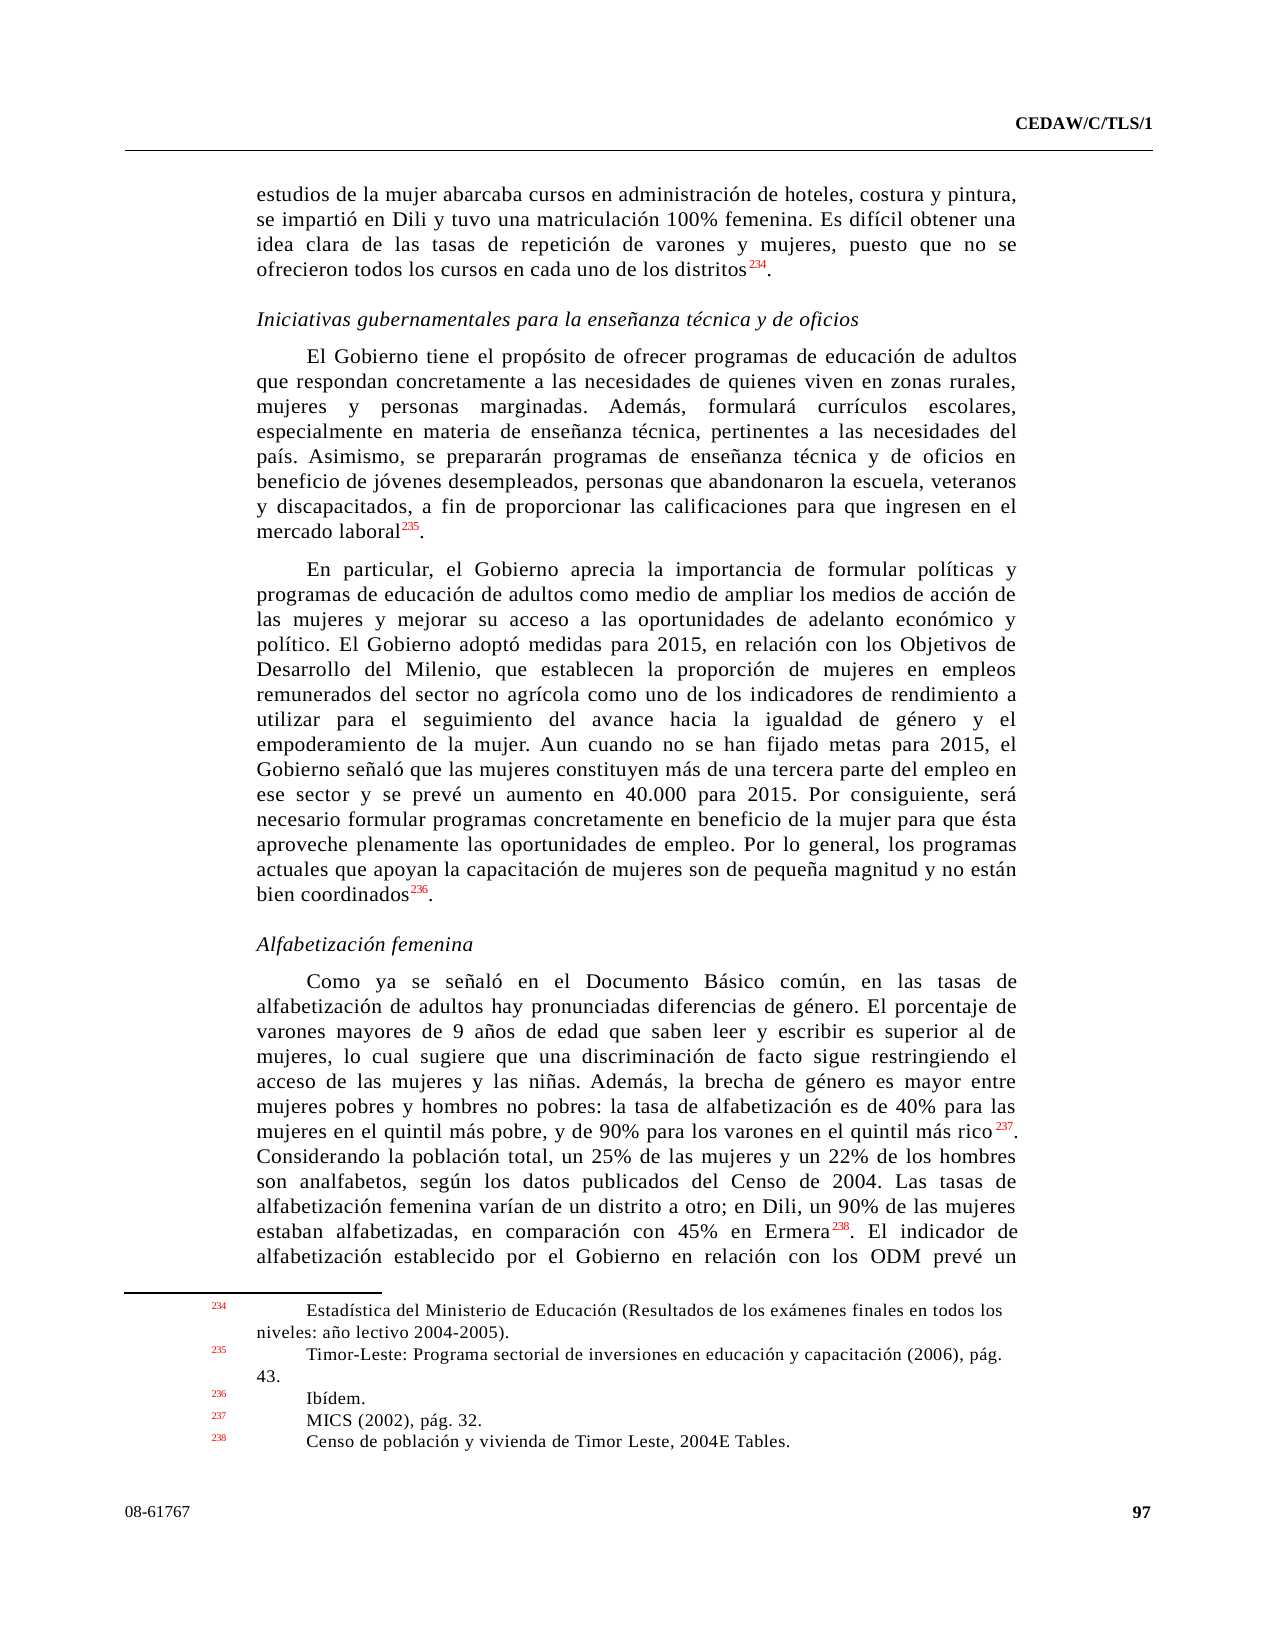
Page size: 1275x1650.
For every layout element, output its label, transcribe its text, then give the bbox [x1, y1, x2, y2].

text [256, 969, 1018, 1269]
text Iniciativas gubernamentales para la enseñanza técnica y de oficios [256, 306, 1018, 331]
text Alfabetización femenina [256, 931, 1018, 956]
text El Gobierno tiene el propósito de ofrecer programas de educación de adultos que respondan concretamente a las necesidades de quienes viven en zonas rurales, mujeres y personas marginadas. Además, formulará currículos escolares, especialmente en materia de enseñanza técnica, pertinentes a las necesidades del país. Asimismo, se prepararán programas de enseñanza técnica y de oficios en beneficio de jóvenes desempleados, personas que abandonaron la escuela, veteranos y discapacitados, a fin de proporcionar las calificaciones para que ingresen en el mercado laboral. [256, 344, 1018, 544]
text En particular, el Gobierno aprecia la importancia de formular políticas y programas de educación de adultos como medio de ampliar los medios de acción de las mujeres y mejorar su acceso a las oportunidades de adelanto económico y político. El Gobierno adoptó medidas para 2015, en relación con los Objetivos de Desarrollo del Milenio, que establecen la proporción de mujeres en empleos remunerados del sector no agrícola como uno de los indicadores de rendimiento a utilizar para el seguimiento del avance hacia la igualdad de género y el empoderamiento de la mujer. Aun cuando no se han fijado metas para 2015, el Gobierno señaló que las mujeres constituyen más de una tercera parte del empleo en ese sector y se prevé un aumento en 40.000 para 2015. Por consiguiente, será necesario formular programas concretamente en beneficio de la mujer para que ésta aproveche plenamente las oportunidades de empleo. Por lo general, los programas actuales que apoyan la capacitación de mujeres son de pequeña magnitud y no están bien coordinados. [256, 556, 1018, 906]
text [256, 181, 1018, 281]
